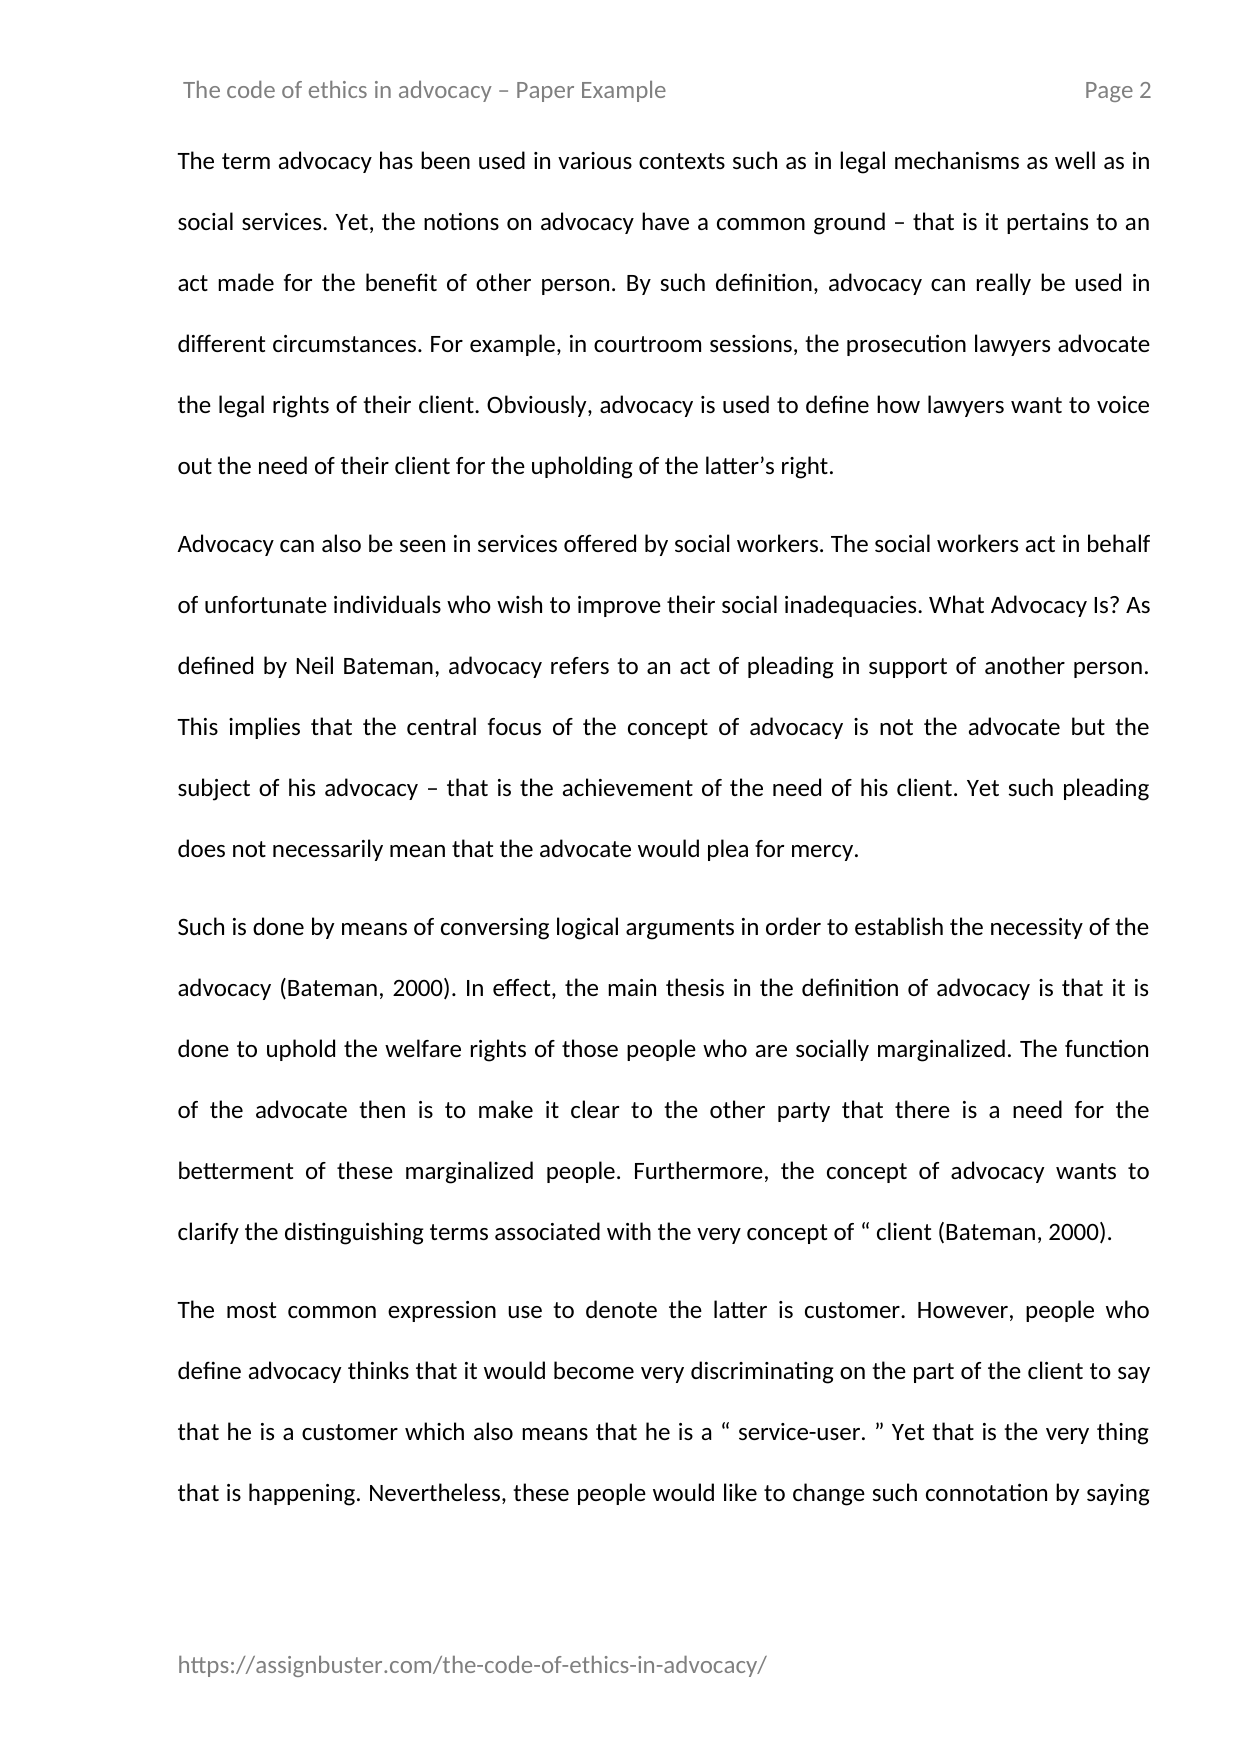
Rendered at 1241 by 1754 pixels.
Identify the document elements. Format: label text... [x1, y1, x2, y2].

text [177, 1294, 1152, 1507]
text Advocacy can also be seen in services offered by social workers. The social workers act in behalf of unfortunate individuals who wish to improve their social inadequacies. What Advocacy Is? As defined by Neil Bateman, advocacy refers to an act of pleading in support of another person. This implies that the central focus of the concept of advocacy is not the advocate but the subject of his advocacy – that is the achievement of the need of his client. Yet such pleading does not necessarily mean that the advocate would plea for mercy. [177, 528, 1152, 864]
text The term advocacy has been used in various contexts such as in legal mechanisms as well as in social services. Yet, the notions on advocacy have a common ground – that is it pertains to an act made for the benefit of other person. By such definition, advocacy can really be used in different circumstances. For example, in courtroom sessions, the prosecution lawyers advocate the legal rights of their client. Obviously, advocacy is used to define how lawyers want to voice out the need of their client for the upholding of the latter’s right. [177, 145, 1152, 481]
text Such is done by means of conversing logical arguments in order to establish the necessity of the advocacy (Bateman, 2000). In effect, the main thesis in the definition of advocacy is that it is done to uphold the welfare rights of those people who are socially marginalized. The function of the advocate then is to make it clear to the other party that there is a need for the betterment of these marginalized people. Furthermore, the concept of advocacy wants to clarify the distinguishing terms associated with the very concept of “ client (Bateman, 2000). [177, 911, 1152, 1247]
